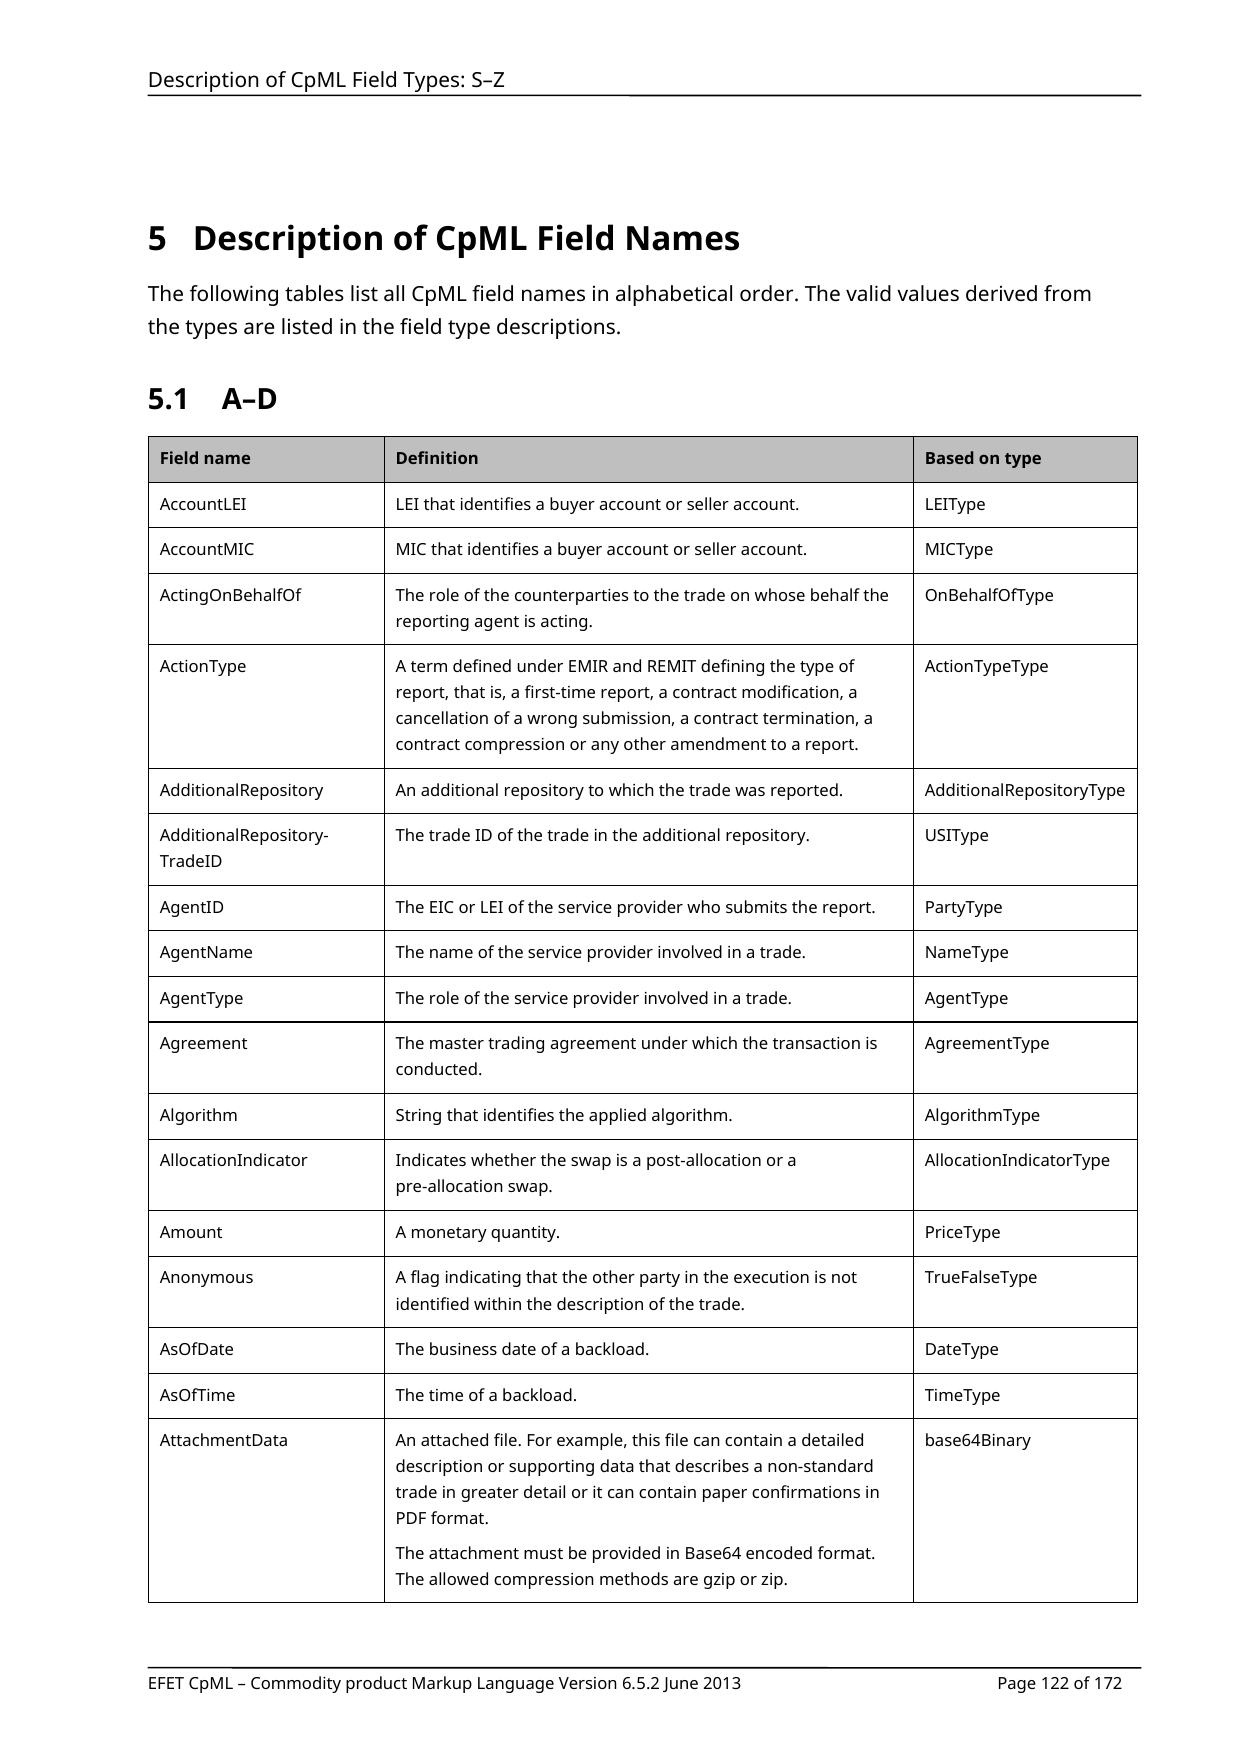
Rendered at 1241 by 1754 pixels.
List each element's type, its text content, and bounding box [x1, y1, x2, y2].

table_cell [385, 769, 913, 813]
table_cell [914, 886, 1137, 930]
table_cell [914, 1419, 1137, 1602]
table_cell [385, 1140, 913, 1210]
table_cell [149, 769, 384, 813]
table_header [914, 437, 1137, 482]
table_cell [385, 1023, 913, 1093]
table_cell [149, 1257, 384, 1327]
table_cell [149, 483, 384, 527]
subtitle A–D [148, 378, 1122, 418]
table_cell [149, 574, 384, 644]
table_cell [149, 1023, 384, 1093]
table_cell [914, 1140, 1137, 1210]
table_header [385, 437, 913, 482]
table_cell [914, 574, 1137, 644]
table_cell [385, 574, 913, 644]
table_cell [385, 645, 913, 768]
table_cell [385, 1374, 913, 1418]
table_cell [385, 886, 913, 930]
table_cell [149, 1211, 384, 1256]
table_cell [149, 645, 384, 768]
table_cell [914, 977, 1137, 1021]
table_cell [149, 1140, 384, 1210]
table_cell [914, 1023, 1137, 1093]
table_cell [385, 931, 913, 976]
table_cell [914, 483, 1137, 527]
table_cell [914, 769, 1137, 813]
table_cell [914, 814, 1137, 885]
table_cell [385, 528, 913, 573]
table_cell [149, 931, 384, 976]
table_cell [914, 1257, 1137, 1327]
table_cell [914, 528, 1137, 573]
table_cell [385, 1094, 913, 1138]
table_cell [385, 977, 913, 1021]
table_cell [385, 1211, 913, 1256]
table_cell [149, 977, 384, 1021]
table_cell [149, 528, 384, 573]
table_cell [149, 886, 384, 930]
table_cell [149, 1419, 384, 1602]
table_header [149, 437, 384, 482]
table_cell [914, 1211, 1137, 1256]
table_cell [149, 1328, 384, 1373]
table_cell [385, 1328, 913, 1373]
text The following tables list all CpML field names in alphabetical order. The valid values derived from the types are listed in the field type descriptions. [148, 279, 1122, 340]
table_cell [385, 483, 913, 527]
subtitle Description of CpML Field Names [148, 215, 1122, 260]
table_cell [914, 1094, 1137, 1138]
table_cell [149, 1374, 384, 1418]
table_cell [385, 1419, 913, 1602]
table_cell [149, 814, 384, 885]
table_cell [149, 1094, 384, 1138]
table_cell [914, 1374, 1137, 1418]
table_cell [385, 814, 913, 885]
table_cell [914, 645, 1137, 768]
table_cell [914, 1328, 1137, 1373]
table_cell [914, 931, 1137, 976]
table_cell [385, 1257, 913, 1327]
